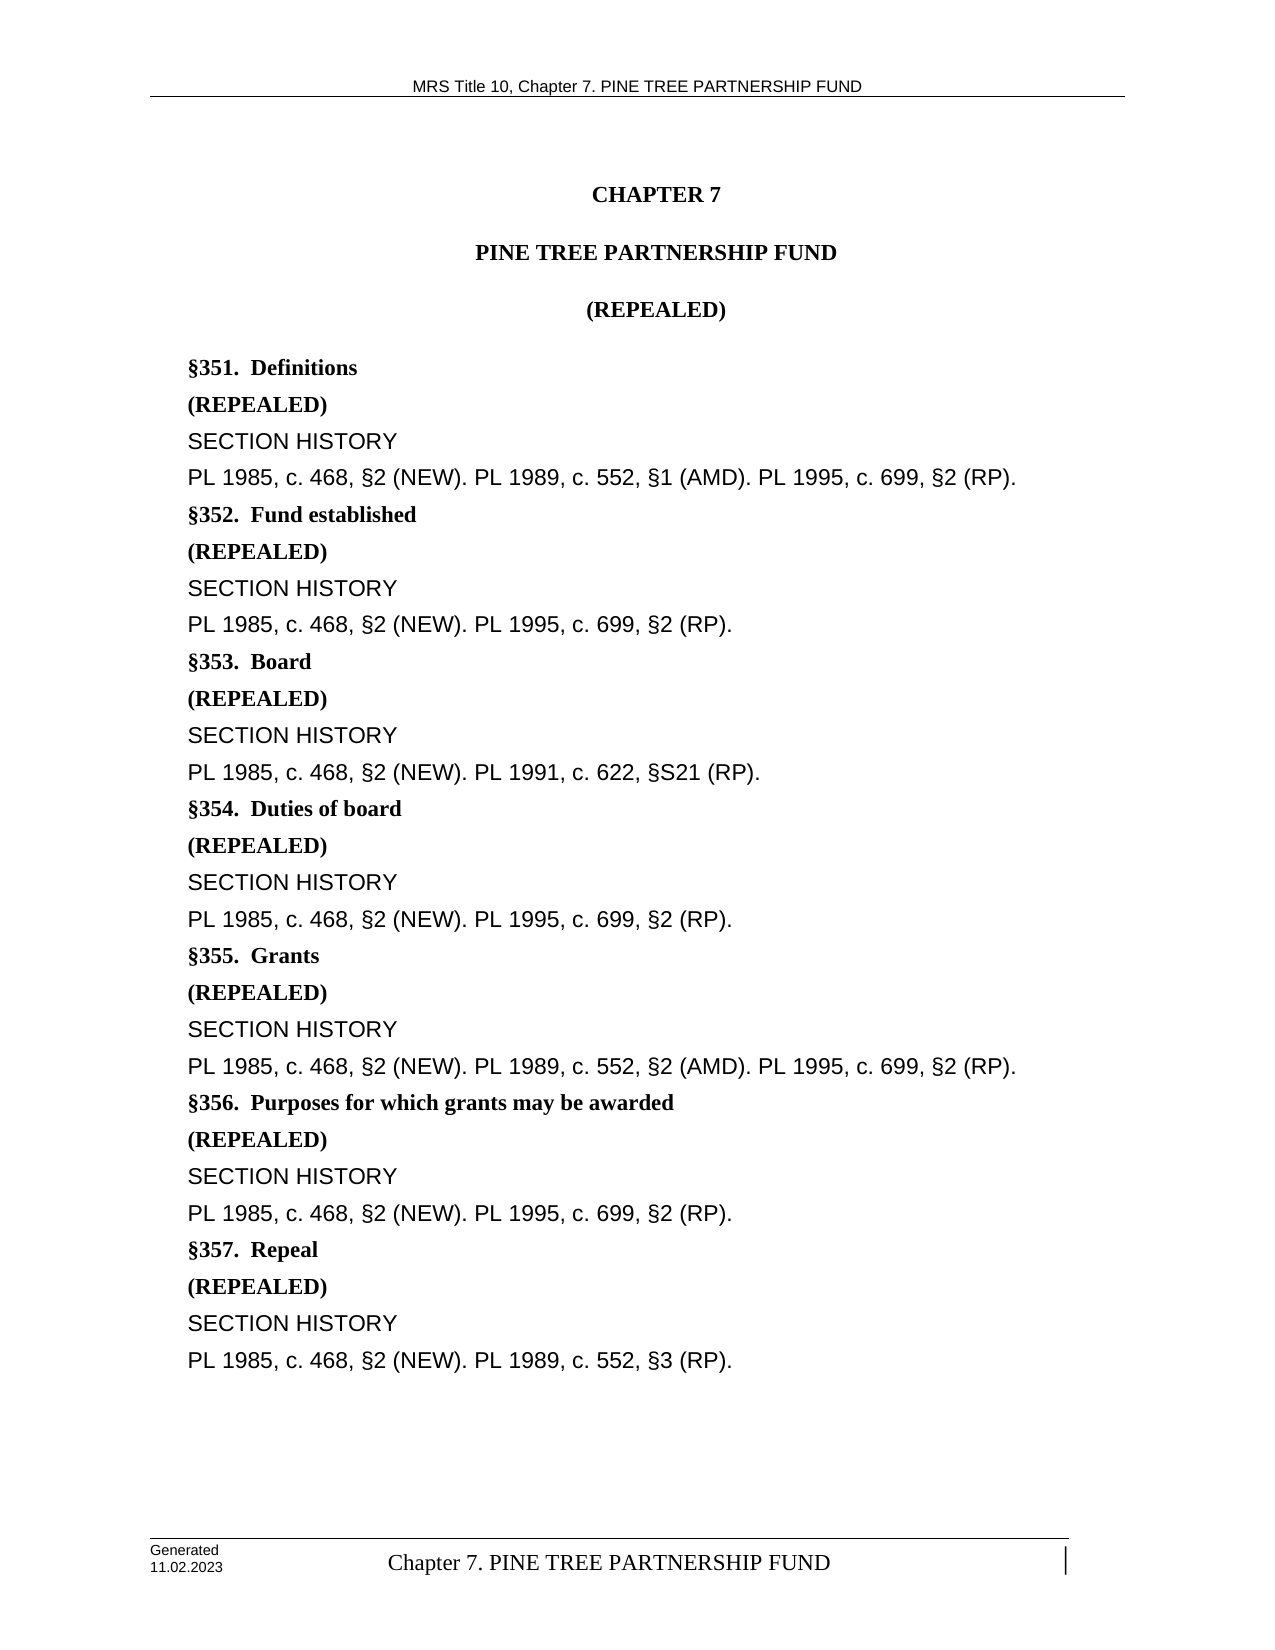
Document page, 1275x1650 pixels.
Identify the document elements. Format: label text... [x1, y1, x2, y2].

text PL 1985, c. 468, §2 (NEW). PL 1989, c. 552, §1 (AMD). PL 1995, c. 699, §2 (RP). [187, 464, 1125, 491]
text SECTION HISTORY [187, 428, 1125, 454]
text PL 1985, c. 468, §2 (NEW). PL 1989, c. 552, §3 (RP). [187, 1347, 1125, 1373]
text §352. Fund established [187, 501, 1125, 527]
text (REPEALED) [187, 979, 1125, 1006]
text §354. Duties of board [187, 795, 1125, 822]
text PL 1985, c. 468, §2 (NEW). PL 1991, c. 622, §S21 (RP). [187, 758, 1125, 785]
text (REPEALED) [187, 832, 1125, 858]
text (REPEALED) [187, 1126, 1125, 1153]
text §356. Purposes for which grants may be awarded [187, 1089, 1125, 1116]
text PL 1985, c. 468, §2 (NEW). PL 1989, c. 552, §2 (AMD). PL 1995, c. 699, §2 (RP). [187, 1053, 1125, 1079]
text (REPEALED) [187, 296, 1125, 323]
text PINE TREE PARTNERSHIP FUND [187, 239, 1125, 265]
text §351. Definitions [187, 354, 1125, 380]
text (REPEALED) [187, 391, 1125, 417]
text SECTION HISTORY [187, 722, 1125, 748]
text (REPEALED) [187, 685, 1125, 711]
text PL 1985, c. 468, §2 (NEW). PL 1995, c. 699, §2 (RP). [187, 906, 1125, 932]
text SECTION HISTORY [187, 575, 1125, 601]
text (REPEALED) [187, 1273, 1125, 1300]
text SECTION HISTORY [187, 869, 1125, 895]
text PL 1985, c. 468, §2 (NEW). PL 1995, c. 699, §2 (RP). [187, 611, 1125, 638]
text SECTION HISTORY [187, 1016, 1125, 1042]
text CHAPTER 7 [187, 181, 1125, 208]
text §357. Repeal [187, 1237, 1125, 1263]
text (REPEALED) [187, 538, 1125, 564]
text §355. Grants [187, 942, 1125, 969]
text SECTION HISTORY [187, 1310, 1125, 1336]
text PL 1985, c. 468, §2 (NEW). PL 1995, c. 699, §2 (RP). [187, 1200, 1125, 1226]
text §353. Board [187, 648, 1125, 674]
text SECTION HISTORY [187, 1163, 1125, 1189]
